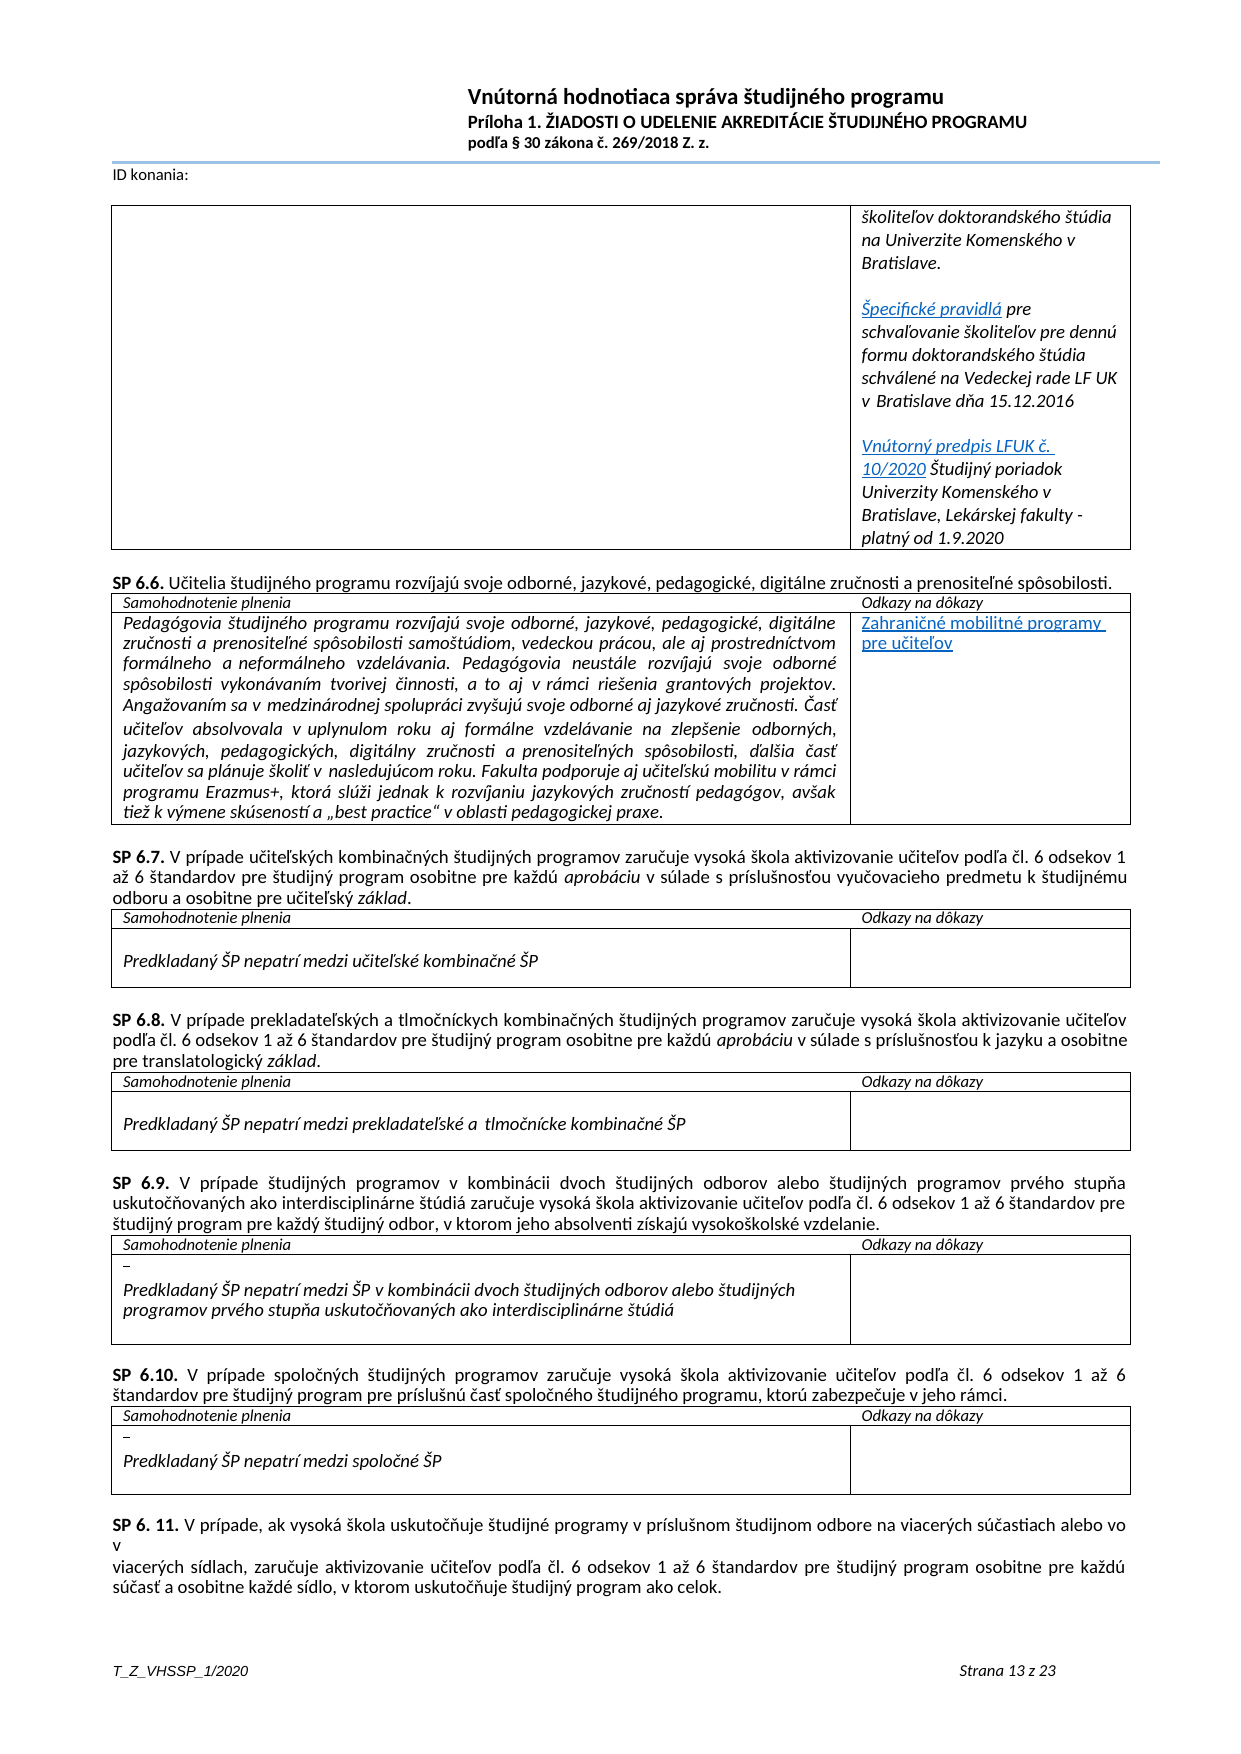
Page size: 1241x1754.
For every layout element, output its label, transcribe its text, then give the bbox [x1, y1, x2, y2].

table_header Odkazy na dôkazy [850, 1407, 1130, 1425]
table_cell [851, 206, 1130, 549]
text viacerých sídlach, zaručuje aktivizovanie učiteľov podľa čl. 6 odsekov 1 až 6 štandardov pre študijný program osobitne pre každú súčasť a osobitne každé sídlo, v ktorom uskutočňuje študijný program ako celok. [112, 1557, 1128, 1598]
table_cell [851, 1092, 1130, 1150]
text SP 6.9. V prípade študijných programov v kombinácii dvoch študijných odborov alebo študijných programov prvého stupňa uskutočňovaných ako interdisciplinárne štúdiá zaručuje vysoká škola aktivizovanie učiteľov podľa čl. 6 odsekov 1 až 6 štandardov pre študijný program pre každý študijný odbor, v ktorom jeho absolventi získajú vysokoškolské vzdelanie. [112, 1173, 1128, 1235]
text SP 6.7. V prípade učiteľských kombinačných študijných programov zaručuje vysoká škola aktivizovanie učiteľov podľa čl. 6 odsekov 1 až 6 štandardov pre študijný program osobitne pre každú aprobáciu v súlade s príslušnosťou vyučovacieho predmetu k študijnému odboru a osobitne pre učiteľský základ. [112, 847, 1128, 909]
table_header Samohodnotenie plnenia [112, 1407, 850, 1425]
text SP 6.6. Učitelia študijného programu rozvíjajú svoje odborné, jazykové, pedagogické, digitálne zručnosti a prenositeľné spôsobilosti. [112, 573, 1128, 593]
table_cell Pedagógovia študijného programu rozvíjajú svoje odborné, jazykové, pedagogické, digitálne zručnosti a prenositeľné spôsobilosti samoštúdiom, vedeckou prácou, ale aj prostredníctvom formálneho a neformálneho vzdelávania. Pedagógovia neustále rozvíjajú svoje odborné spôsobilosti vykonávaním tvorivej činnosti, a to aj v rámci riešenia grantových projektov. Angažovaním sa v medzinárodnej spolupráci zvyšujú svoje odborné aj jazykové zručnosti. Časť učiteľov absolvovala v uplynulom roku aj formálne vzdelávanie na zlepšenie odborných, jazykových, pedagogických, digitálny zručnosti a prenositeľných spôsobilosti, ďalšia časť učiteľov sa plánuje školiť v nasledujúcom roku. Fakulta podporuje aj učiteľskú mobilitu v rámci programu Erazmus+, ktorá slúži jednak k rozvíjaniu jazykových zručností pedagógov, avšak tiež k výmene skúseností a „best practice“ v oblasti pedagogickej praxe. [112, 613, 850, 823]
text SP 6. 11. V prípade, ak vysoká škola uskutočňuje študijné programy v príslušnom študijnom odbore na viacerých súčastiach alebo vo v [112, 1515, 1128, 1557]
table_header Samohodnotenie plnenia [112, 1073, 850, 1091]
table_cell Predkladaný ŠP nepatrí medzi prekladateľské a tlmočnícke kombinačné ŠP [112, 1092, 850, 1150]
table_header Odkazy na dôkazy [850, 594, 1130, 612]
table_header Samohodnotenie plnenia [112, 910, 850, 928]
text SP 6.10. V prípade spoločných študijných programov zaručuje vysoká škola aktivizovanie učiteľov podľa čl. 6 odsekov 1 až 6 štandardov pre študijný program pre príslušnú časť spoločného študijného programu, ktorú zabezpečuje v jeho rámci. [112, 1365, 1128, 1406]
table_header Odkazy na dôkazy [850, 1073, 1130, 1091]
table_cell Zahraničné mobilitné programy pre učiteľov [851, 613, 1130, 823]
table_cell [851, 1255, 1130, 1344]
table_header Odkazy na dôkazy [850, 910, 1130, 928]
text SP 6.8. V prípade prekladateľských a tlmočníckych kombinačných študijných programov zaručuje vysoká škola aktivizovanie učiteľov podľa čl. 6 odsekov 1 až 6 štandardov pre študijný program osobitne pre každú aprobáciu v súlade s príslušnosťou k jazyku a osobitne pre translatologický základ. [112, 1010, 1128, 1072]
table_cell Predkladaný ŠP nepatrí medzi spoločné ŠP [112, 1426, 850, 1494]
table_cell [112, 206, 850, 549]
table_header Odkazy na dôkazy [850, 1236, 1130, 1254]
table_cell Predkladaný ŠP nepatrí medzi ŠP v kombinácii dvoch študijných odborov alebo študijných programov prvého stupňa uskutočňovaných ako interdisciplinárne štúdiá [112, 1255, 850, 1344]
table_header Samohodnotenie plnenia [112, 594, 850, 612]
table_cell Predkladaný ŠP nepatrí medzi učiteľské kombinačné ŠP [112, 929, 850, 987]
table_cell [851, 929, 1130, 987]
table_header Samohodnotenie plnenia [112, 1236, 850, 1254]
table_cell [851, 1426, 1130, 1494]
